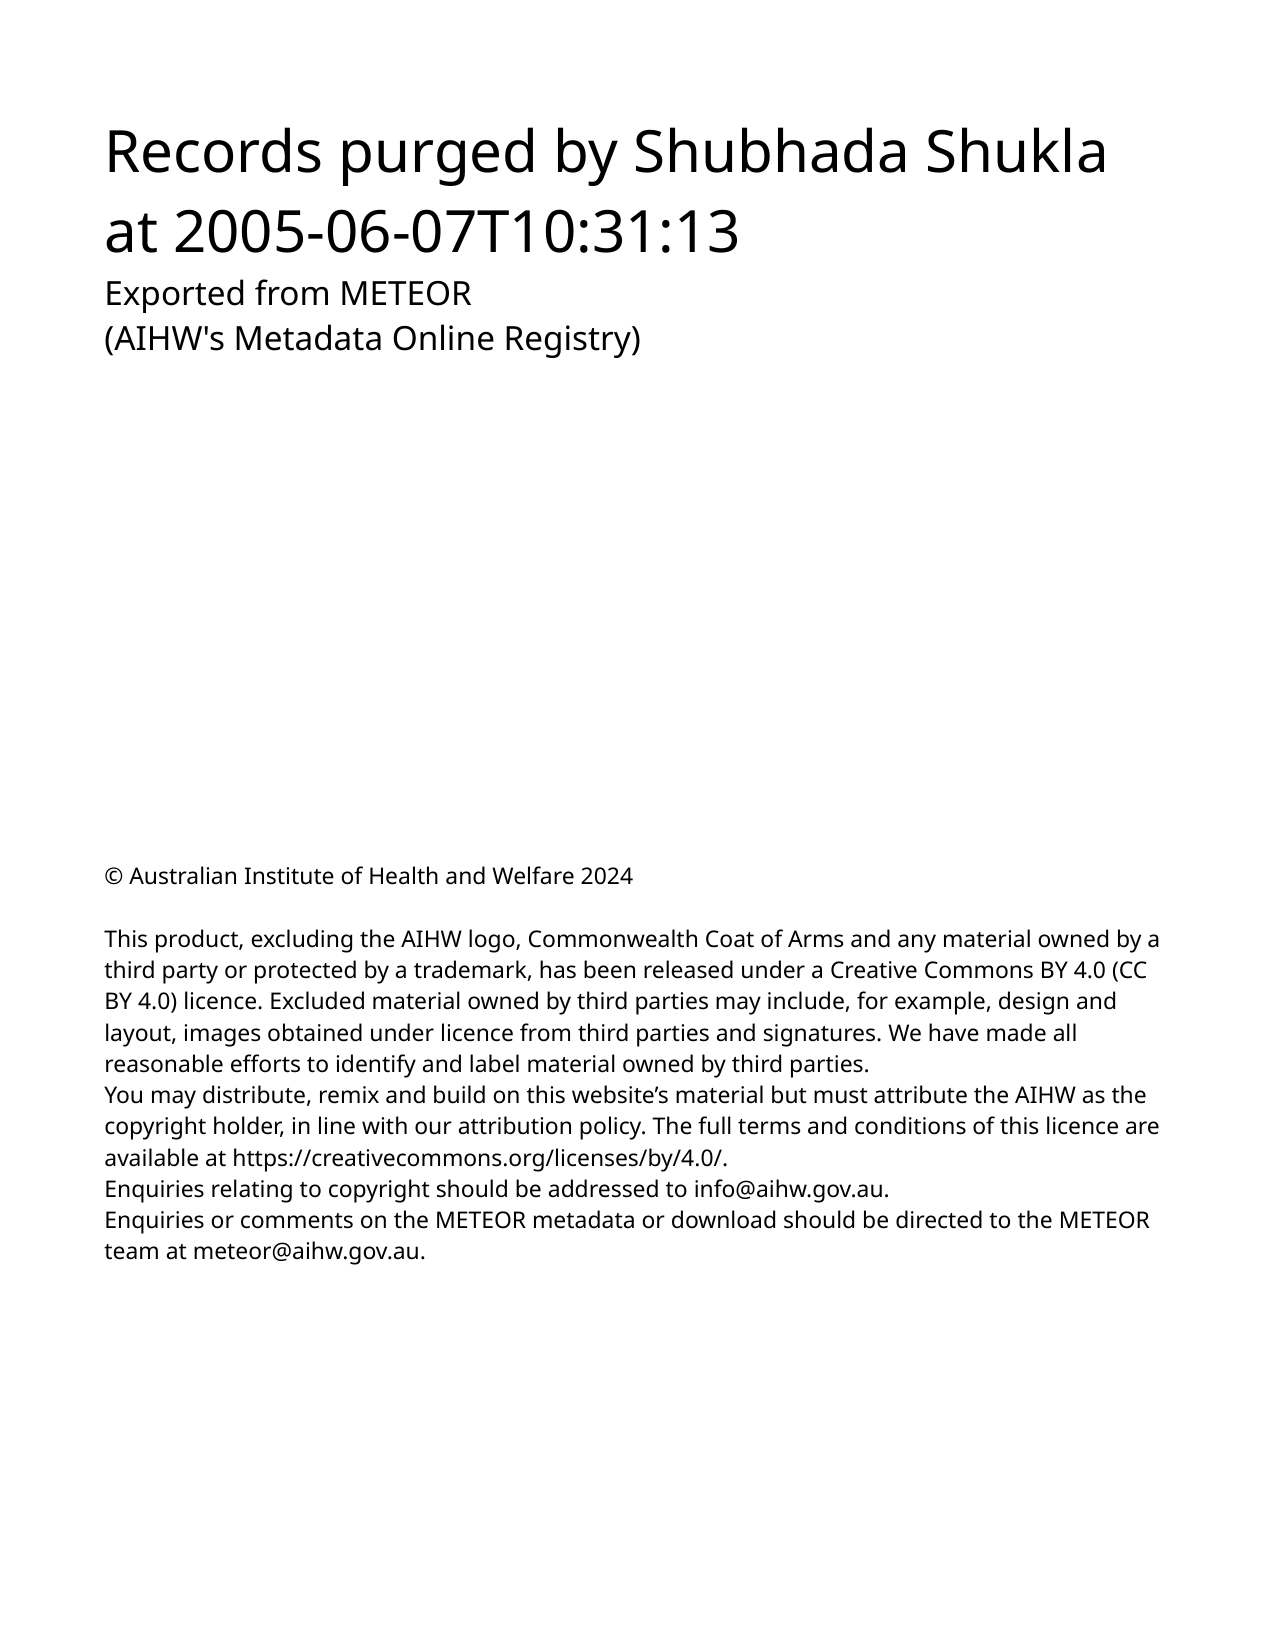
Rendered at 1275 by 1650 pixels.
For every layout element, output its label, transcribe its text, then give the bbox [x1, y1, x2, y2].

subtitle (AIHW's Metadata Online Registry) [104, 315, 1171, 360]
subtitle Exported from METEOR [104, 269, 1171, 315]
text © Australian Institute of Health and Welfare 2024 [104, 860, 1171, 891]
text Enquiries relating to copyright should be addressed to info@aihw.gov.au. [104, 1173, 1171, 1204]
text You may distribute, remix and build on this website’s material but must attribute the AIHW as the copyright holder, in line with our attribution policy. The full terms and conditions of this licence are available at https://creativecommons.org/licenses/by/4.0/. [104, 1079, 1171, 1173]
text Enquiries or comments on the METEOR metadata or download should be directed to the METEOR team at meteor@aihw.gov.au. [104, 1204, 1171, 1266]
title Records purged by Shubhada Shukla at 2005-06-07T10:31:13 [104, 110, 1171, 269]
text This product, excluding the AIHW logo, Commonwealth Coat of Arms and any material owned by a third party or protected by a trademark, has been released under a Creative Commons BY 4.0 (CC BY 4.0) licence. Excluded material owned by third parties may include, for example, design and layout, images obtained under licence from third parties and signatures. We have made all reasonable efforts to identify and label material owned by third parties. [104, 923, 1171, 1079]
